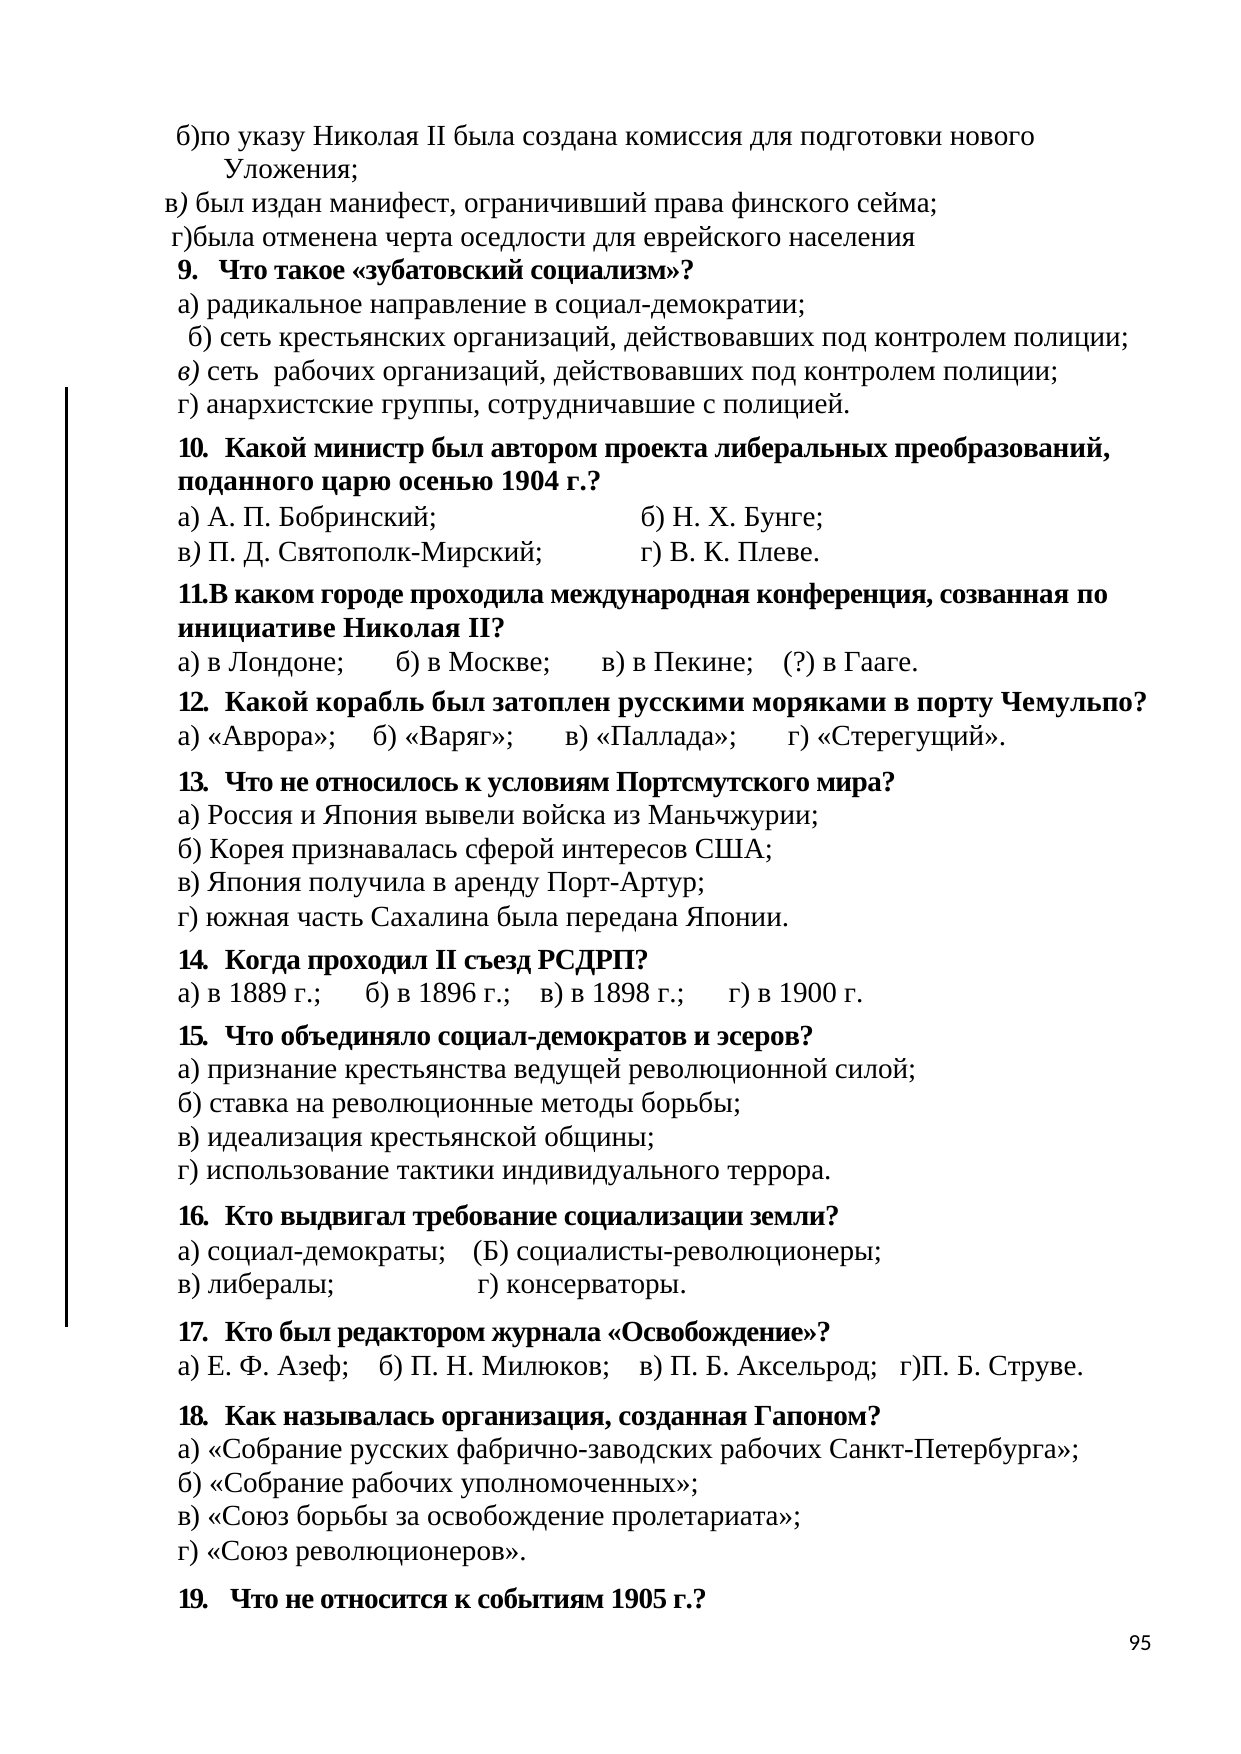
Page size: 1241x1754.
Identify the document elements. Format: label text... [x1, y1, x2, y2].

text 13. Что не относилось к условиям Портсмутского мира? а) Россия и Япония вывели войска из Маньчжурии; [177, 764, 1035, 831]
text б) Корея признавалась сферой интересов США; [177, 831, 1152, 864]
text 10. Какой министр был автором проекта либеральных преобразований, поданного царю осенью 1904 г.? [177, 430, 1152, 497]
text а) в 1889 г.; б) в 1896 г.; в) в 1898 г.; г) в 1900 г. [177, 976, 1152, 1009]
text б) «Собрание рабочих уполномоченных»; [177, 1465, 1152, 1498]
text а) признание крестьянства ведущей революционной силой; [177, 1052, 1035, 1085]
text г)была отменена черта оседлости для еврейского населения [164, 219, 1152, 252]
text 17. Кто был редактором журнала «Освобождение»? [177, 1314, 1152, 1348]
text 11.В каком городе проходила международная конференция, созванная по инициативе Николая II? [177, 577, 1152, 644]
text в) был издан манифест, ограничивший права финского сейма; [164, 185, 1152, 219]
text в) либералы; г) консерваторы. [177, 1266, 1152, 1300]
text г) «Союз революционеров». [177, 1533, 1152, 1566]
text г) южная часть Сахалина была передана Японии. [177, 899, 1152, 932]
text б)по указу Николая II была создана комиссия для подготовки нового Уложения; [176, 118, 1152, 185]
text б) сеть крестьянских организаций, действовавших под контролем полиции; в) сеть рабочих организаций, действовавших под контролем полиции; [177, 319, 1152, 386]
text в) идеализация крестьянской общины; [177, 1119, 1152, 1152]
text 14. Когда проходил II съезд РСДРП? [177, 942, 1152, 976]
text а) радикальное направление в социал-демократии; [177, 286, 1152, 319]
text а) в Лондоне; б) в Москве; в) в Пекине; (?) в Гааге. [177, 644, 1152, 678]
text а) Е. Ф. Азеф; б) П. Н. Милюков; в) П. Б. Аксельрод; г)П. Б. Струве. [177, 1348, 1152, 1381]
text 9. Что такое «зубатовский социализм»? [177, 252, 1152, 286]
text в) Япония получила в аренду Порт-Артур; [177, 864, 1152, 898]
text 19. Что не относится к событиям 1905 г.? [177, 1581, 1152, 1615]
text а) А. П. Бобринский; б) Н. X. Бунге; [177, 499, 1152, 533]
text в) П. Д. Святополк-Мирский; г) В. К. Плеве. [177, 534, 1152, 568]
text г) использование тактики индивидуального террора. [177, 1152, 1152, 1186]
text а) социал-демократы; (Б) социалисты-революционеры; [177, 1233, 1152, 1266]
text 18. Как называлась организация, созданная Гапоном? [177, 1398, 1152, 1431]
text г) анархистские группы, сотрудничавшие с полицией. [177, 386, 1152, 420]
text 12. Какой корабль был затоплен русскими моряками в порту Чемульпо? [177, 684, 1152, 718]
text 15. Что объединяло социал-демократов и эсеров? [177, 1018, 1152, 1052]
text б) ставка на революционные методы борьбы; [177, 1085, 1035, 1119]
text в) «Союз борьбы за освобождение пролетариата»; [177, 1498, 1152, 1532]
text а) «Собрание русских фабрично-заводских рабочих Санкт-Петербурга»; [177, 1431, 1152, 1465]
text 16. Кто выдвигал требование социализации земли? [177, 1198, 1152, 1232]
text а) «Аврора»; б) «Варяг»; в) «Паллада»; г) «Стерегущий». [177, 718, 1152, 751]
